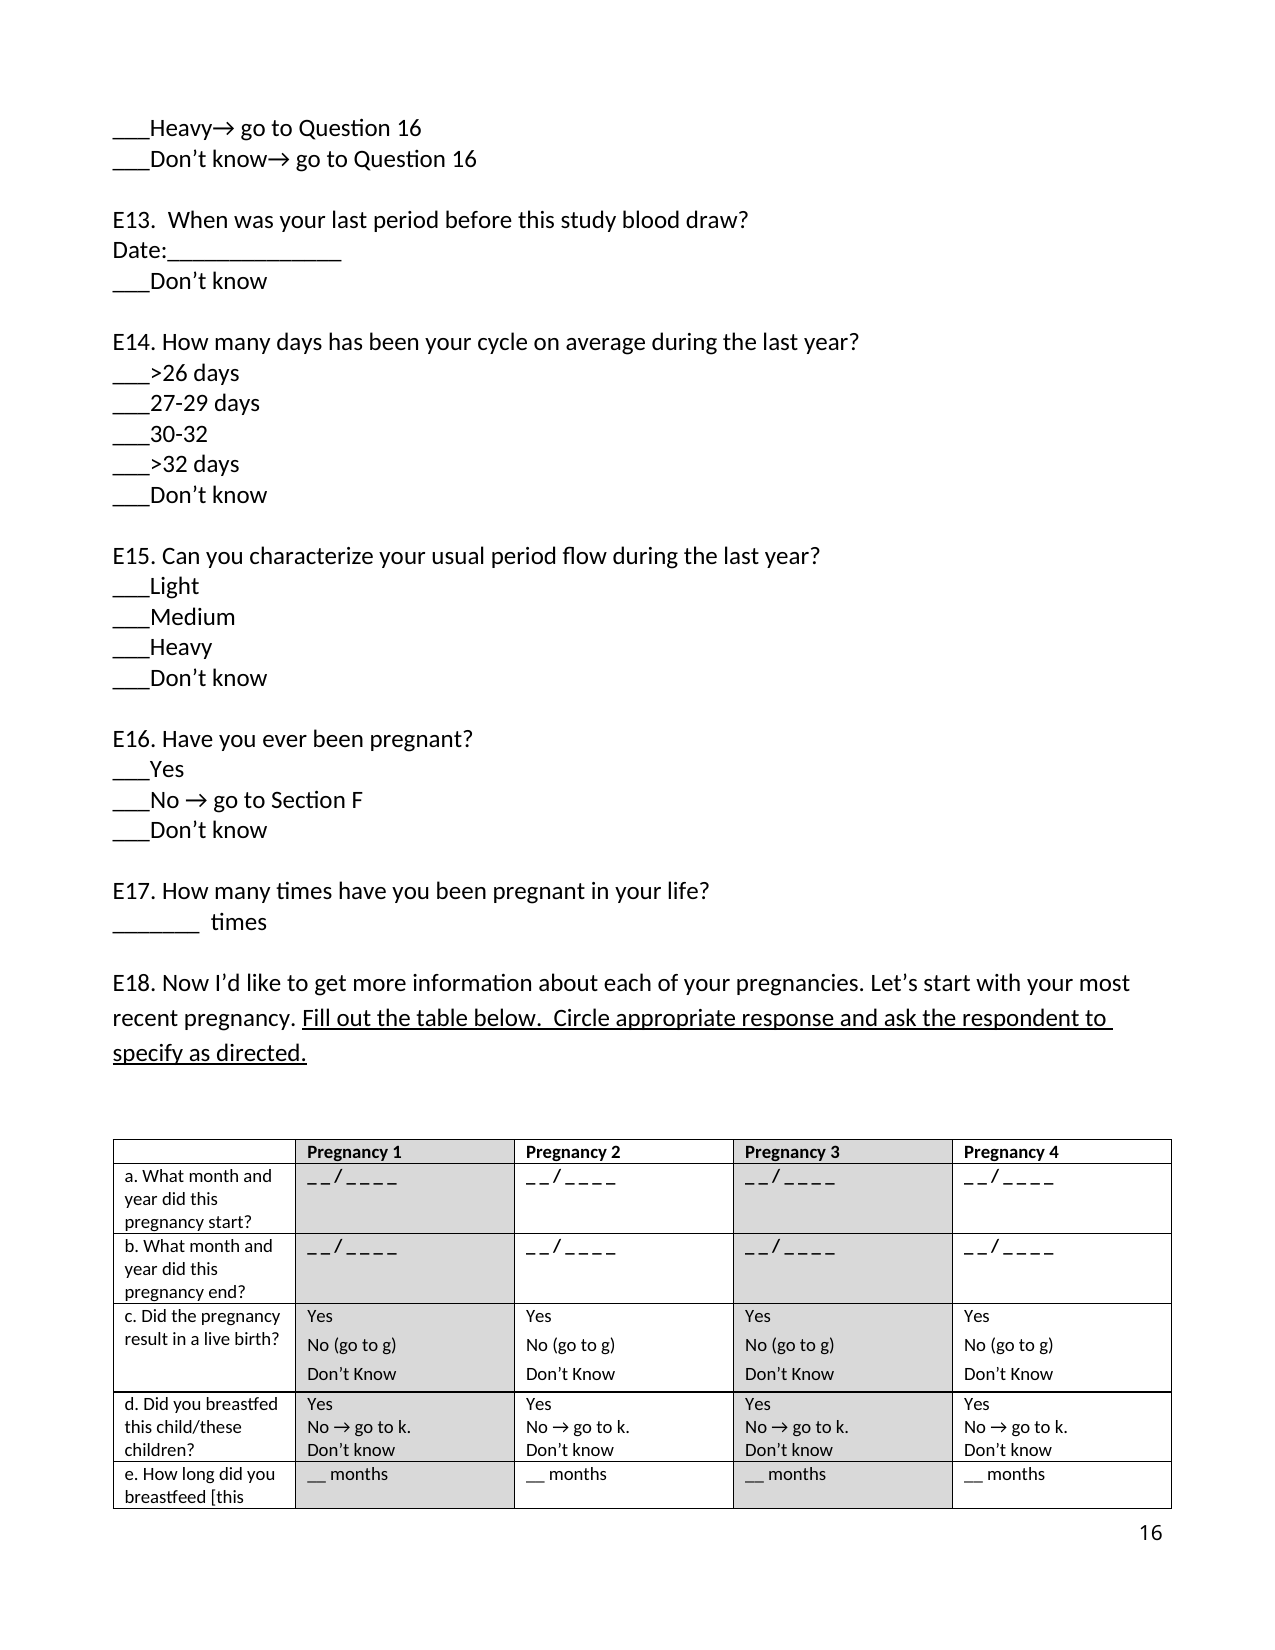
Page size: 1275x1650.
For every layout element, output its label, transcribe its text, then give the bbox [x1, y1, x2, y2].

table_cell __ months [515, 1462, 733, 1508]
table_header Pregnancy 2 [515, 1140, 733, 1163]
text _______ times [112, 906, 1162, 937]
table_cell _ _ / _ _ _ _ [953, 1164, 1171, 1233]
table_cell Yes No → go to k. Don’t know [515, 1393, 733, 1461]
table_cell c. Did the pregnancy result in a live birth? [114, 1304, 295, 1391]
text ___>32 days [112, 448, 1162, 479]
text ___Don’t know [112, 814, 1162, 845]
table_cell Yes No → go to k. Don’t know [296, 1393, 514, 1461]
table_header Pregnancy 1 [296, 1140, 514, 1163]
table_cell __ months [953, 1462, 1171, 1508]
table_header Pregnancy 4 [953, 1140, 1171, 1163]
text Date:______________ [112, 234, 1162, 265]
text ___27-29 days [112, 387, 1162, 418]
text ___Don’t know [112, 662, 1162, 692]
table_cell Yes No → go to k. Don’t know [734, 1393, 952, 1461]
text E15. Can you characterize your usual period flow during the last year? [112, 540, 1162, 570]
table_cell b. What month and year did this pregnancy end? [114, 1234, 295, 1303]
table_cell Yes No (go to g) Don’t Know [515, 1304, 733, 1391]
table_header Pregnancy 3 [734, 1140, 952, 1163]
table_cell _ _ / _ _ _ _ [953, 1234, 1171, 1303]
text ___Yes [112, 753, 1162, 784]
text ___>26 days [112, 357, 1162, 387]
text E14. How many days has been your cycle on average during the last year? [112, 326, 1162, 357]
table_cell _ _ / _ _ _ _ [515, 1164, 733, 1233]
table_cell Yes No (go to g) Don’t Know [953, 1304, 1171, 1391]
table_cell _ _ / _ _ _ _ [296, 1164, 514, 1233]
table_cell _ _ / _ _ _ _ [515, 1234, 733, 1303]
table_header [114, 1140, 295, 1163]
table_cell __ months [296, 1462, 514, 1508]
table_cell Yes No (go to g) Don’t Know [734, 1304, 952, 1391]
table_cell Yes No (go to g) Don’t Know [296, 1304, 514, 1391]
text ___Light [112, 570, 1162, 601]
table_cell _ _ / _ _ _ _ [734, 1164, 952, 1233]
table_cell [114, 1462, 295, 1508]
text E13. When was your last period before this study blood draw? [112, 204, 1162, 234]
text ___Heavy→ go to Question 16 [112, 112, 1162, 143]
table_cell Yes No → go to k. Don’t know [953, 1393, 1171, 1461]
text E18. Now I’d like to get more information about each of your pregnancies. Let’s start with your most recent pregnancy. Fill out the table below. Circle appropriate response and ask the respondent to specify as directed. [112, 967, 1162, 1068]
text ___Don’t know→ go to Question 16 [112, 143, 1162, 173]
table_cell a. What month and year did this pregnancy start? [114, 1164, 295, 1233]
text ___Medium [112, 601, 1162, 631]
table_cell __ months [734, 1462, 952, 1508]
text ___No → go to Section F [112, 784, 1162, 814]
text E17. How many times have you been pregnant in your life? [112, 876, 1162, 906]
table_cell d. Did you breastfed this child/these children? [114, 1393, 295, 1461]
text ___30-32 [112, 418, 1162, 448]
text ___Don’t know [112, 265, 1162, 296]
table_cell _ _ / _ _ _ _ [734, 1234, 952, 1303]
text E16. Have you ever been pregnant? [112, 723, 1162, 753]
text ___Don’t know [112, 479, 1162, 509]
table_cell _ _ / _ _ _ _ [296, 1234, 514, 1303]
text ___Heavy [112, 631, 1162, 662]
